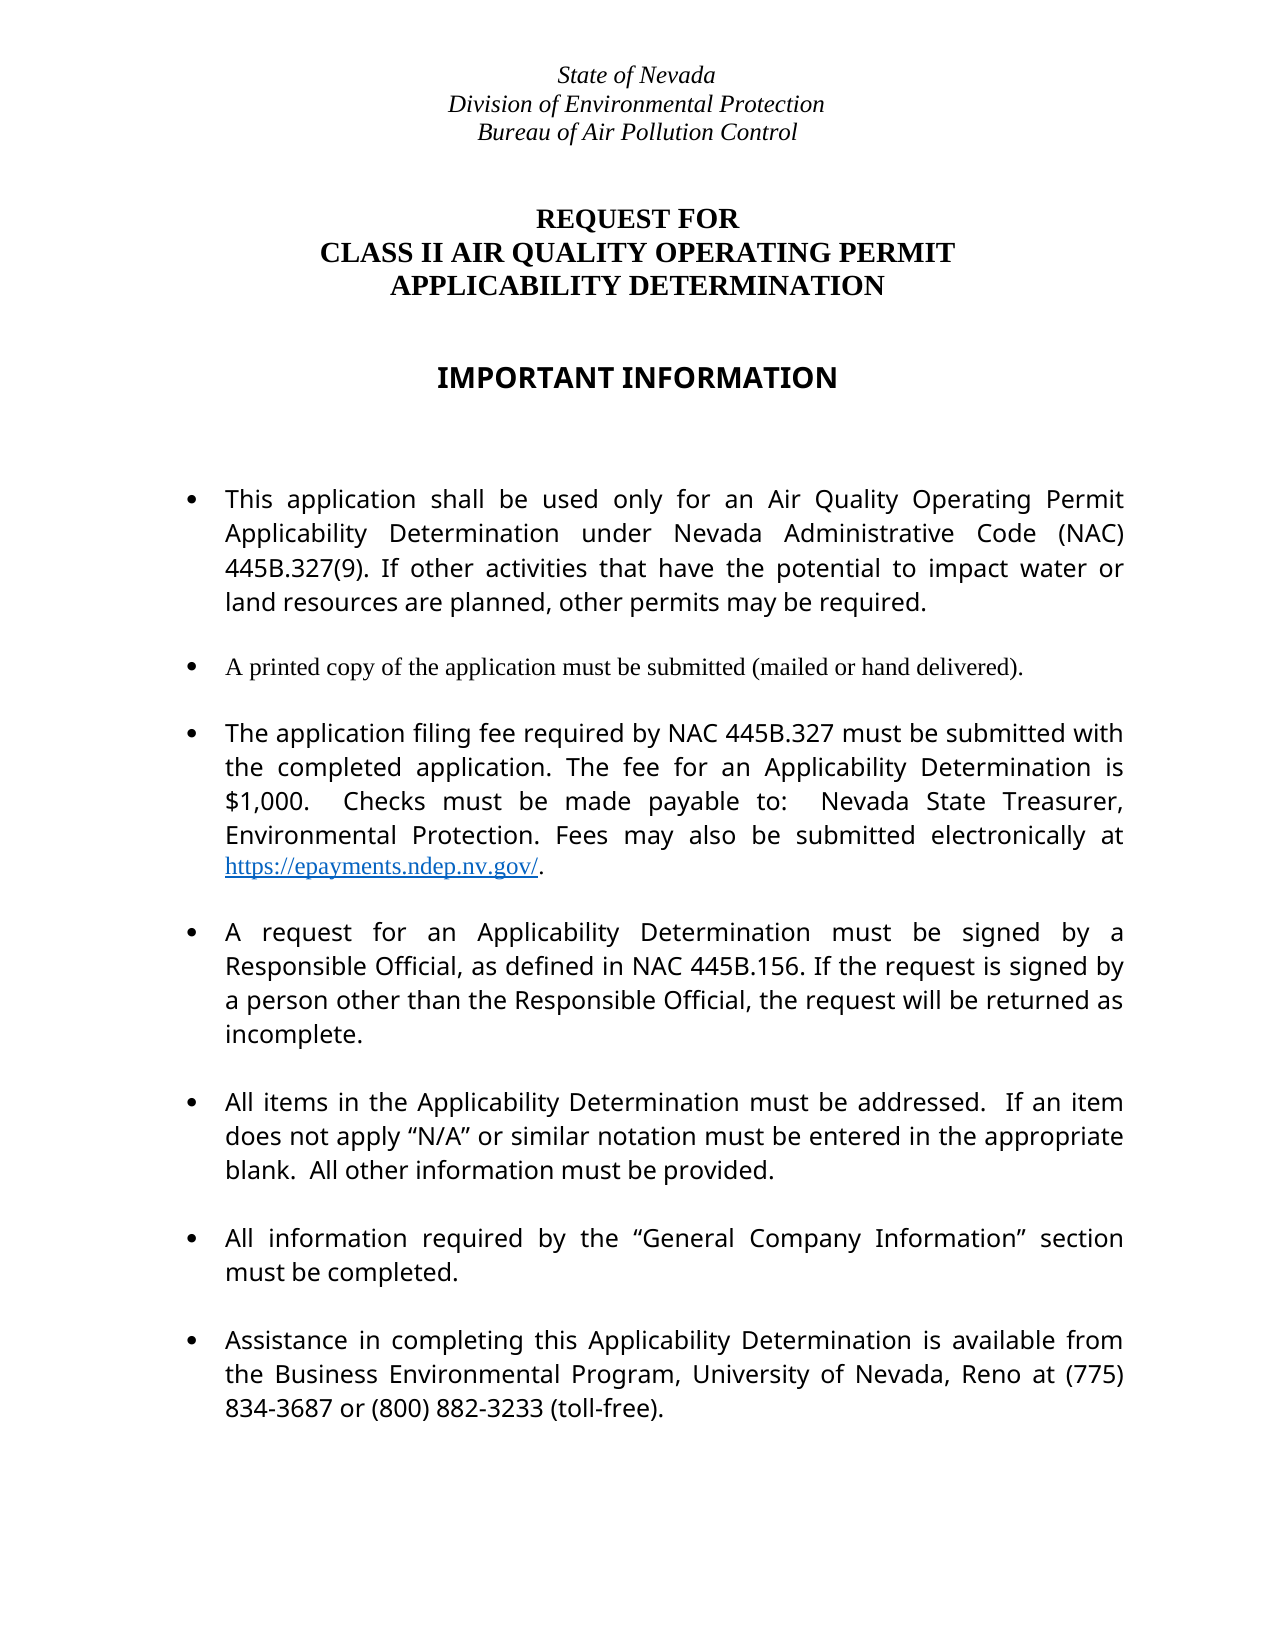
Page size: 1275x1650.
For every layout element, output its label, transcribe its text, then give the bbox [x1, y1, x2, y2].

text APPLICABILITY DETERMINATION [150, 268, 1125, 302]
list All items in the Applicability Determination must be addressed. If an item does not apply “N/A” or similar notation must be entered in the appropriate blank. All other information must be provided. [187, 1084, 1125, 1187]
text IMPORTANT INFORMATION [150, 357, 1125, 397]
list This application shall be used only for an Air Quality Operating Permit Applicability Determination under Nevada Administrative Code (NAC) 445B.327(9). If other activities that have the potential to impact water or land resources are planned, other permits may be required. [187, 482, 1125, 618]
list All information required by the “General Company Information” section must be completed. [187, 1221, 1125, 1289]
text REQUEST FOR [150, 201, 1125, 235]
text CLASS II AIR QUALITY OPERATING PERMIT [150, 235, 1125, 268]
list The application filing fee required by NAC 445B.327 must be submitted with the completed application. The fee for an Applicability Determination is $1,000. Checks must be made payable to: Nevada State Treasurer, Environmental Protection. Fees may also be submitted electronically at https://epayments.ndep.nv.gov/. [187, 715, 1125, 880]
list Assistance in completing this Applicability Determination is available from the Business Environmental Program, University of Nevada, Reno at (775) 834-3687 or (800) 882-3233 (toll-free). [187, 1323, 1125, 1425]
text Bureau of Air Pollution Control [150, 117, 1125, 146]
list A printed copy of the application must be submitted (mailed or hand delivered). [187, 652, 1125, 681]
text State of [150, 60, 1125, 89]
list A request for an Applicability Determination must be signed by a Responsible Official, as defined in NAC 445B.156. If the request is signed by a person other than the Responsible Official, the request will be returned as incomplete. [187, 914, 1125, 1051]
text Division of Environmental Protection [150, 89, 1125, 117]
